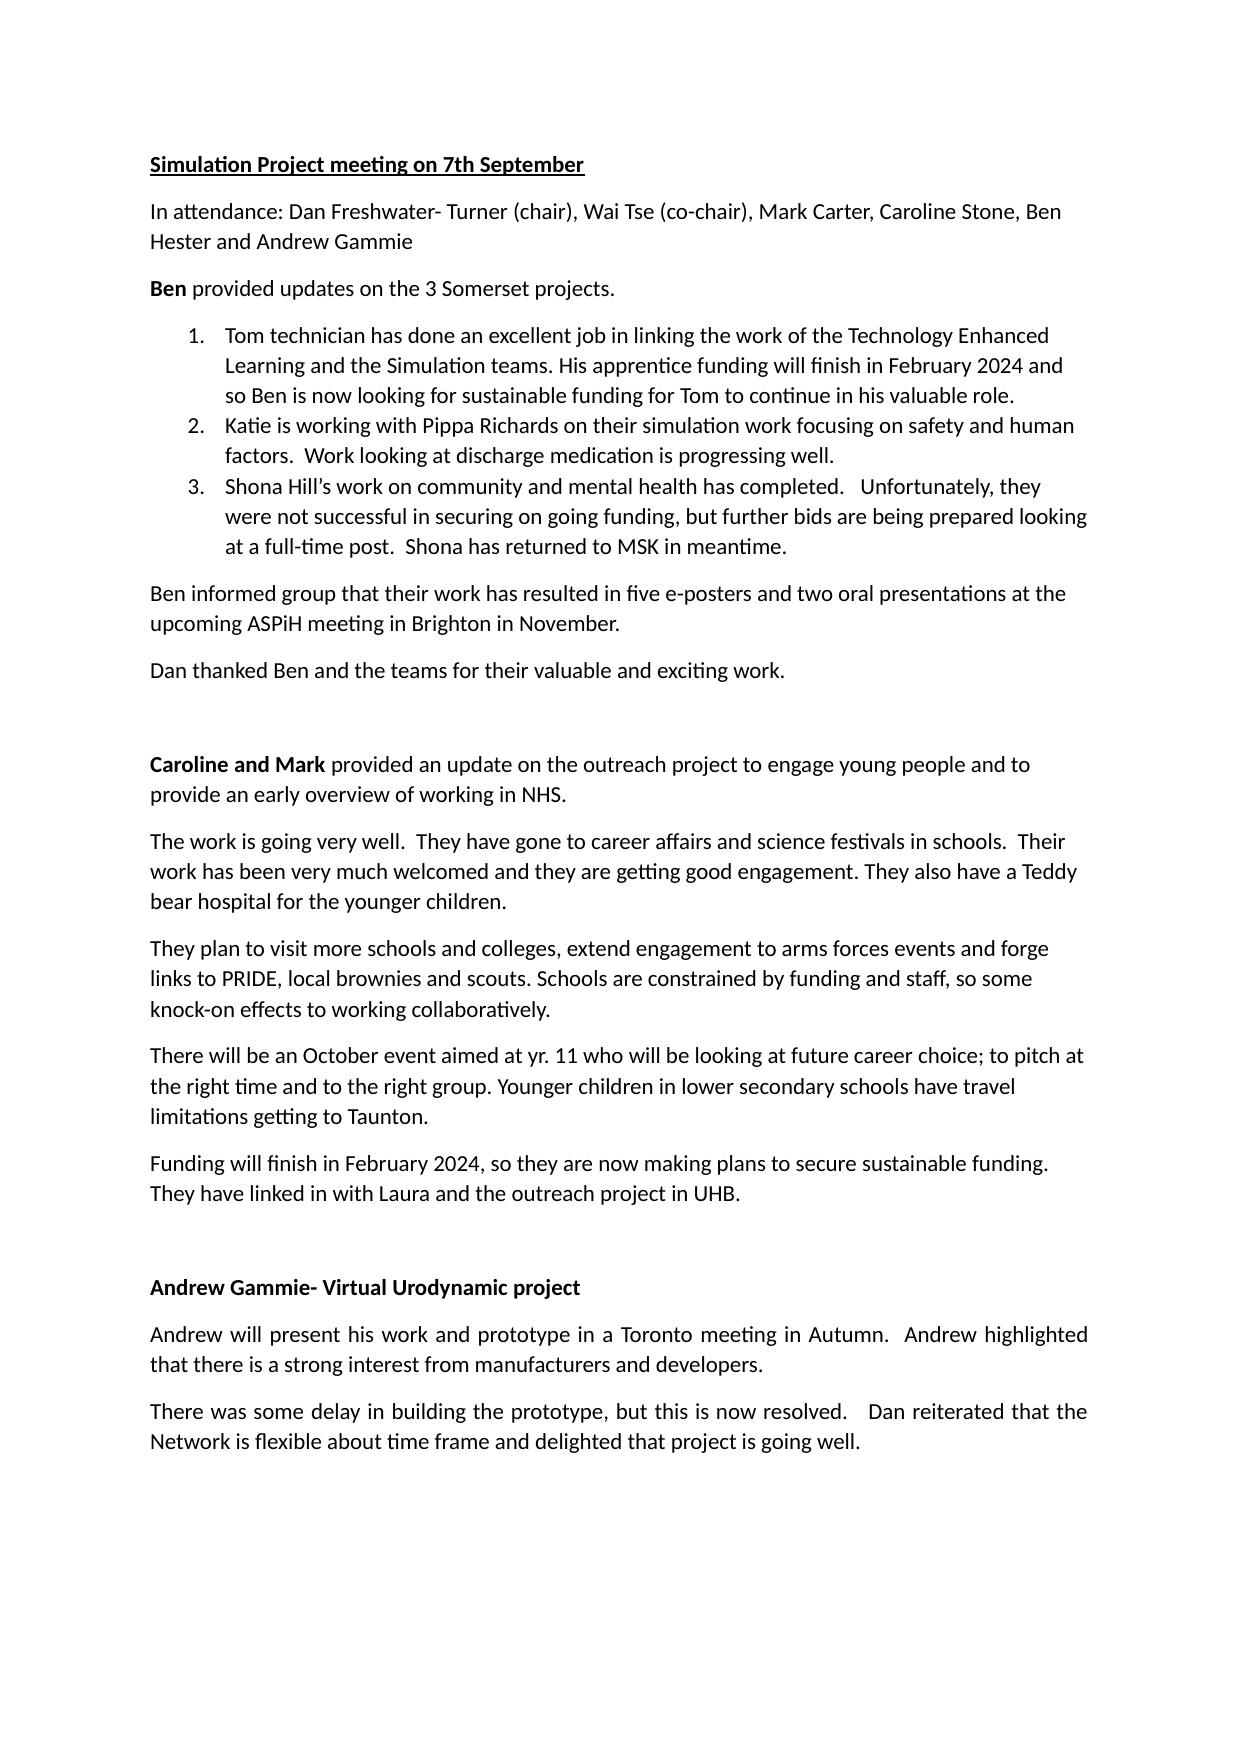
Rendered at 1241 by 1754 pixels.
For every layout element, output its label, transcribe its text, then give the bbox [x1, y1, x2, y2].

text In attendance: Dan Freshwater- Turner (chair), Wai Tse (co-chair), Mark Carter, Caroline Stone, Ben Hester and Andrew Gammie [150, 197, 1090, 255]
text There was some delay in building the prototype, but this is now resolved. Dan reiterated that the Network is flexible about time frame and delighted that project is going well. [150, 1397, 1090, 1455]
text Funding will finish in February 2024, so they are now making plans to secure sustainable funding. They have linked in with Laura and the outreach project in UHB. [150, 1149, 1090, 1207]
text Caroline and Mark provided an update on the outreach project to engage young people and to provide an early overview of working in NHS. [150, 750, 1090, 808]
text Simulation Project meeting on 7th September [150, 150, 1090, 178]
list Tom technician has done an excellent job in linking the work of the Technology Enhanced Learning and the Simulation teams. His apprentice funding will finish in February 2024 and so Ben is now looking for sustainable funding for Tom to continue in his valuable role. [187, 321, 1090, 409]
text Andrew will present his work and prototype in a Toronto meeting in Autumn. Andrew highlighted that there is a strong interest from manufacturers and developers. [150, 1320, 1090, 1378]
text Ben provided updates on the 3 Somerset projects. [150, 274, 1090, 302]
text There will be an October event aimed at yr. 11 who will be looking at future career choice; to pitch at the right time and to the right group. Younger children in lower secondary schools have travel limitations getting to Taunton. [150, 1042, 1090, 1130]
text Andrew Gammie- Virtual Urodynamic project [150, 1273, 1090, 1301]
text They plan to visit more schools and colleges, extend engagement to arms forces events and forge links to PRIDE, local brownies and scouts. Schools are constrained by funding and staff, so some knock-on effects to working collaboratively. [150, 934, 1090, 1023]
text The work is going very well. They have gone to career affairs and science festivals in schools. Their work has been very much welcomed and they are getting good engagement. They also have a Teddy bear hospital for the younger children. [150, 827, 1090, 916]
text Ben informed group that their work has resulted in five e-posters and two oral presentations at the upcoming ASPiH meeting in Brighton in November. [150, 579, 1090, 637]
list Shona Hill’s work on community and mental health has completed. Unfortunately, they were not successful in securing on going funding, but further bids are being prepared looking at a full-time post. Shona has returned to MSK in meantime. [187, 472, 1090, 560]
list Katie is working with Pippa Richards on their simulation work focusing on safety and human factors. Work looking at discharge medication is progressing well. [187, 411, 1090, 470]
text Dan thanked Ben and the teams for their valuable and exciting work. [150, 656, 1090, 684]
